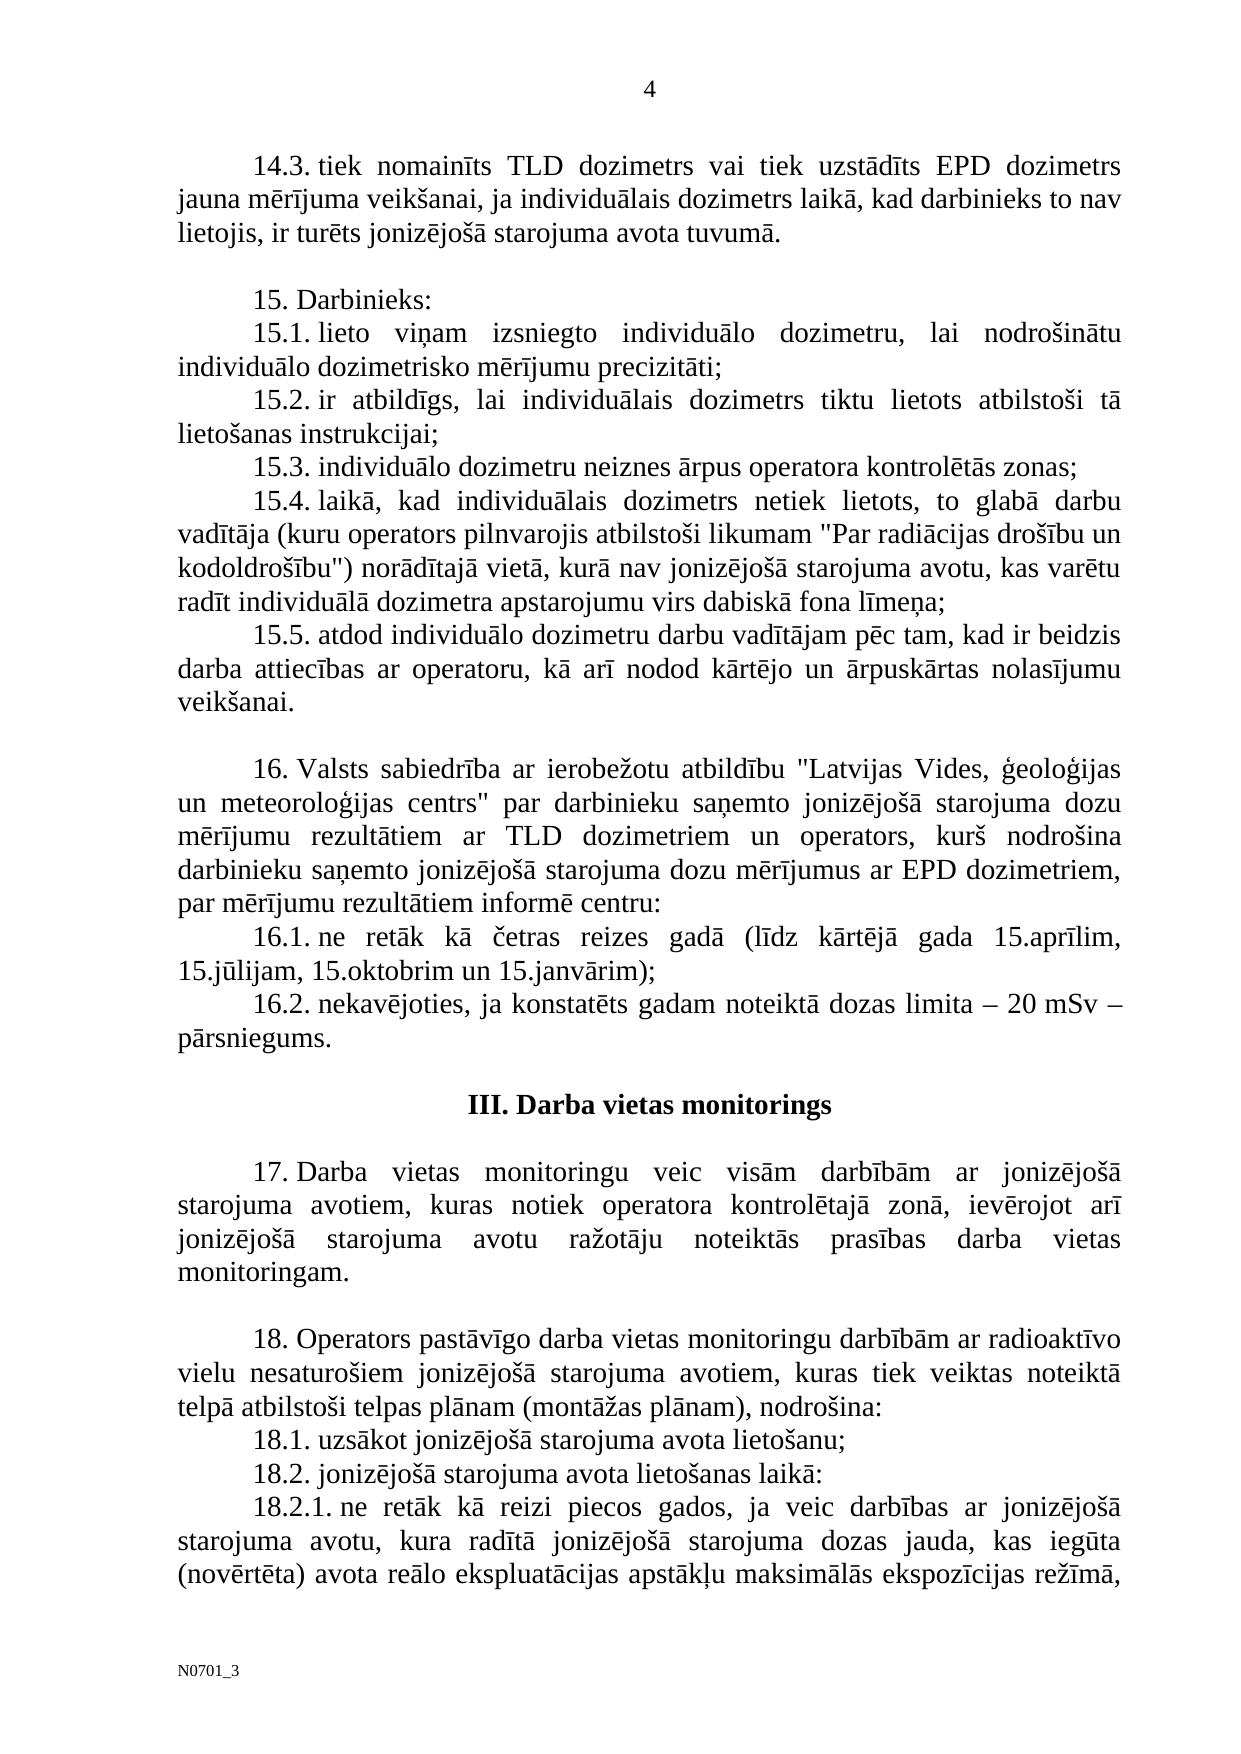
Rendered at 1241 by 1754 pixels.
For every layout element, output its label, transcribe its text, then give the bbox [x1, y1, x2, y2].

text 16.1. ne retāk kā četras reizes gadā (līdz kārtējā gada 15.aprīlim, 15.jūlijam, 15.oktobrim un 15.janvārim); [177, 919, 1122, 986]
text 18.2. jonizējošā starojuma avota lietošanas laikā: [177, 1456, 1122, 1489]
text 15.3. individuālo dozimetru neiznes ārpus operatora kontrolētās zonas; [177, 449, 1122, 483]
text 15.4. laikā, kad individuālais dozimetrs netiek lietots, to glabā darbu vadītāja (kuru operators pilnvarojis atbilstoši likumam "Par radiācijas drošību un kodoldrošību") norādītajā vietā, kurā nav jonizējošā starojuma avotu, kas varētu radīt individuālā dozimetra apstarojumu virs dabiskā fona līmeņa; [177, 483, 1122, 617]
text 15.1. lieto viņam izsniegto individuālo dozimetru, lai nodrošinātu individuālo dozimetrisko mērījumu precizitāti; [177, 315, 1122, 382]
text 16.2. nekavējoties, ja konstatēts gadam noteiktā dozas limita – 20 mSv – pārsniegums. [177, 986, 1122, 1053]
text 14.3. tiek nomainīts TLD dozimetrs vai tiek uzstādīts EPD dozimetrs jauna mērījuma veikšanai, ja individuālais dozimetrs laikā, kad darbinieks to nav lietojis, ir turēts jonizējošā starojuma avota tuvumā. [177, 148, 1122, 248]
text 18. Operators pastāvīgo darba vietas monitoringu darbībām ar radioaktīvo vielu nesaturošiem jonizējošā starojuma avotiem, kuras tiek veiktas noteiktā telpā atbilstoši telpas plānam (montāžas plānam), nodrošina: [177, 1322, 1122, 1422]
text 15.5. atdod individuālo dozimetru darbu vadītājam pēc tam, kad ir beidzis darba attiecības ar operatoru, kā arī nodod kārtējo un ārpuskārtas nolasījumu veikšanai. [177, 617, 1122, 718]
text 17. Darba vietas monitoringu veic visām darbībām ar jonizējošā starojuma avotiem, kuras notiek operatora kontrolētajā zonā, ievērojot arī jonizējošā starojuma avotu ražotāju noteiktās prasības darba vietas monitoringam. [177, 1154, 1122, 1288]
text 15. Darbinieks: [177, 282, 1122, 315]
text III. Darba vietas monitorings [177, 1087, 1122, 1120]
text 16. Valsts sabiedrība ar ierobežotu atbildību "Latvijas Vides, ģeoloģijas un meteoroloģijas centrs" par darbinieku saņemto jonizējošā starojuma dozu mērījumu rezultātiem ar TLD dozimetriem un operators, kurš nodrošina darbinieku saņemto jonizējošā starojuma dozu mērījumus ar EPD dozimetriem, par mērījumu rezultātiem informē centru: [177, 751, 1122, 919]
text 15.2. ir atbildīgs, lai individuālais dozimetrs tiktu lietots atbilstoši tā lietošanas instrukcijai; [177, 382, 1122, 449]
text 18.1. uzsākot jonizējošā starojuma avota lietošanu; [177, 1422, 1122, 1456]
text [177, 1489, 1122, 1590]
